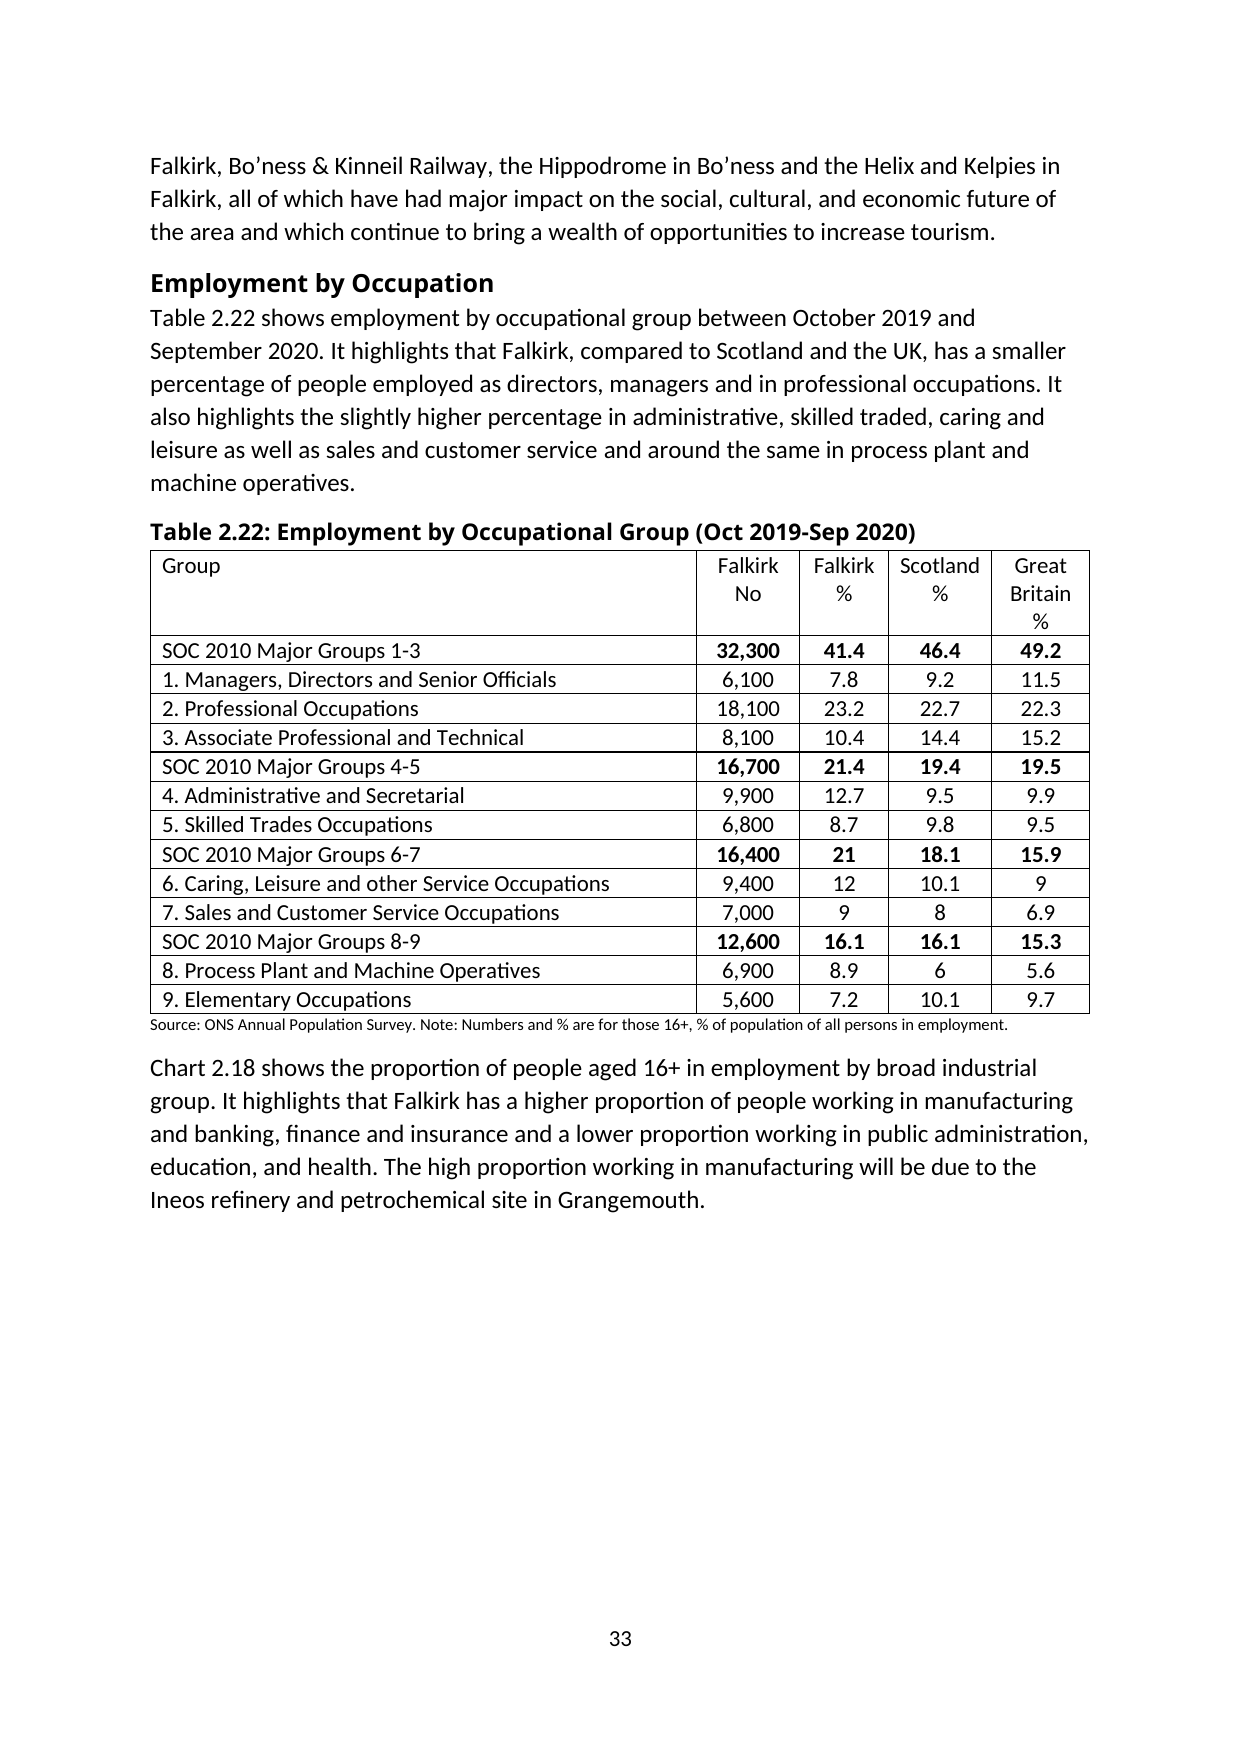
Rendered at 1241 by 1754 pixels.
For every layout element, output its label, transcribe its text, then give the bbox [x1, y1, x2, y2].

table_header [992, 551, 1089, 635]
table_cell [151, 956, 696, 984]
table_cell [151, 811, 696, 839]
text Source: ONS Annual Population Survey. Note: Numbers and % are for those 16+, % of population of all persons in employment. [150, 1014, 1090, 1034]
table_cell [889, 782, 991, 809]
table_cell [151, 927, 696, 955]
text Table 2.22 shows employment by occupational group between October 2019 and September 2020. It highlights that Falkirk, compared to Scotland and the UK, has a smaller percentage of people employed as directors, managers and in professional occupations. It also highlights the slightly higher percentage in administrative, skilled traded, caring and leisure as well as sales and customer service and around the same in process plant and machine operatives. [150, 302, 1090, 497]
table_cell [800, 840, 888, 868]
subtitle Table 2.22: Employment by Occupational Group (Oct 2019-Sep 2020) [150, 516, 1090, 548]
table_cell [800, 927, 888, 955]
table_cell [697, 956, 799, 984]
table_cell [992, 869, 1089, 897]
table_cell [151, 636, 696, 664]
text Chart 2.18 shows the proportion of people aged 16+ in employment by broad industrial group. It highlights that Falkirk has a higher proportion of people working in manufacturing and banking, finance and insurance and a lower proportion working in public administration, education, and health. The high proportion working in manufacturing will be due to the Ineos refinery and petrochemical site in Grangemouth. [150, 1053, 1090, 1215]
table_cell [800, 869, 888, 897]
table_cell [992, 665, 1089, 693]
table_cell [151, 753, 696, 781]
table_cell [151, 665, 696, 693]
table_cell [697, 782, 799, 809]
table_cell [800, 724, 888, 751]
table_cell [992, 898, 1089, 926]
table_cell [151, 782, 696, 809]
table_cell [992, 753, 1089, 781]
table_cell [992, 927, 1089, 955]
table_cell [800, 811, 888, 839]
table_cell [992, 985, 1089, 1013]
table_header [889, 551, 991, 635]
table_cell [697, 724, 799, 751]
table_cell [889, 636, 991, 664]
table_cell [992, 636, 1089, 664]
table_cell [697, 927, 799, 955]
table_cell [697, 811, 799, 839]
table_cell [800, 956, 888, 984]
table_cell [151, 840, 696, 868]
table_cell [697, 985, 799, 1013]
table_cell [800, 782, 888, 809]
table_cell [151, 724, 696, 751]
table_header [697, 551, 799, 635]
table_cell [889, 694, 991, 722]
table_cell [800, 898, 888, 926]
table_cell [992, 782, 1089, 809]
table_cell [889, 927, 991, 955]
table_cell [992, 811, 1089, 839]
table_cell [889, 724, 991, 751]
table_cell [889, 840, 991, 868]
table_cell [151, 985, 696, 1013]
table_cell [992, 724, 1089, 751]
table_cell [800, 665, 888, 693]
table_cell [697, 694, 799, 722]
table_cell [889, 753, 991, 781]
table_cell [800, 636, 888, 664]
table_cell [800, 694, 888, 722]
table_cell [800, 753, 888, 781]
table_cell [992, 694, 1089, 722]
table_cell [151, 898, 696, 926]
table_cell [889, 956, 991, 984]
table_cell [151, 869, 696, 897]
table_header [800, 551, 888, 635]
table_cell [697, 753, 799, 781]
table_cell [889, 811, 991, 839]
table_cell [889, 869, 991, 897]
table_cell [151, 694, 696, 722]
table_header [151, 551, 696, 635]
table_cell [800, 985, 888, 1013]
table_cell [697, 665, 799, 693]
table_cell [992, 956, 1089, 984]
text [150, 150, 1090, 246]
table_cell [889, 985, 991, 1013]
subtitle Employment by Occupation [150, 265, 1090, 299]
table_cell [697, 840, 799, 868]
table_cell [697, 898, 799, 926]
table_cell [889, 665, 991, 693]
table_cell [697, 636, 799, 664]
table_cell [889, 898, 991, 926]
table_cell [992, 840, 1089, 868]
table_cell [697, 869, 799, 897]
